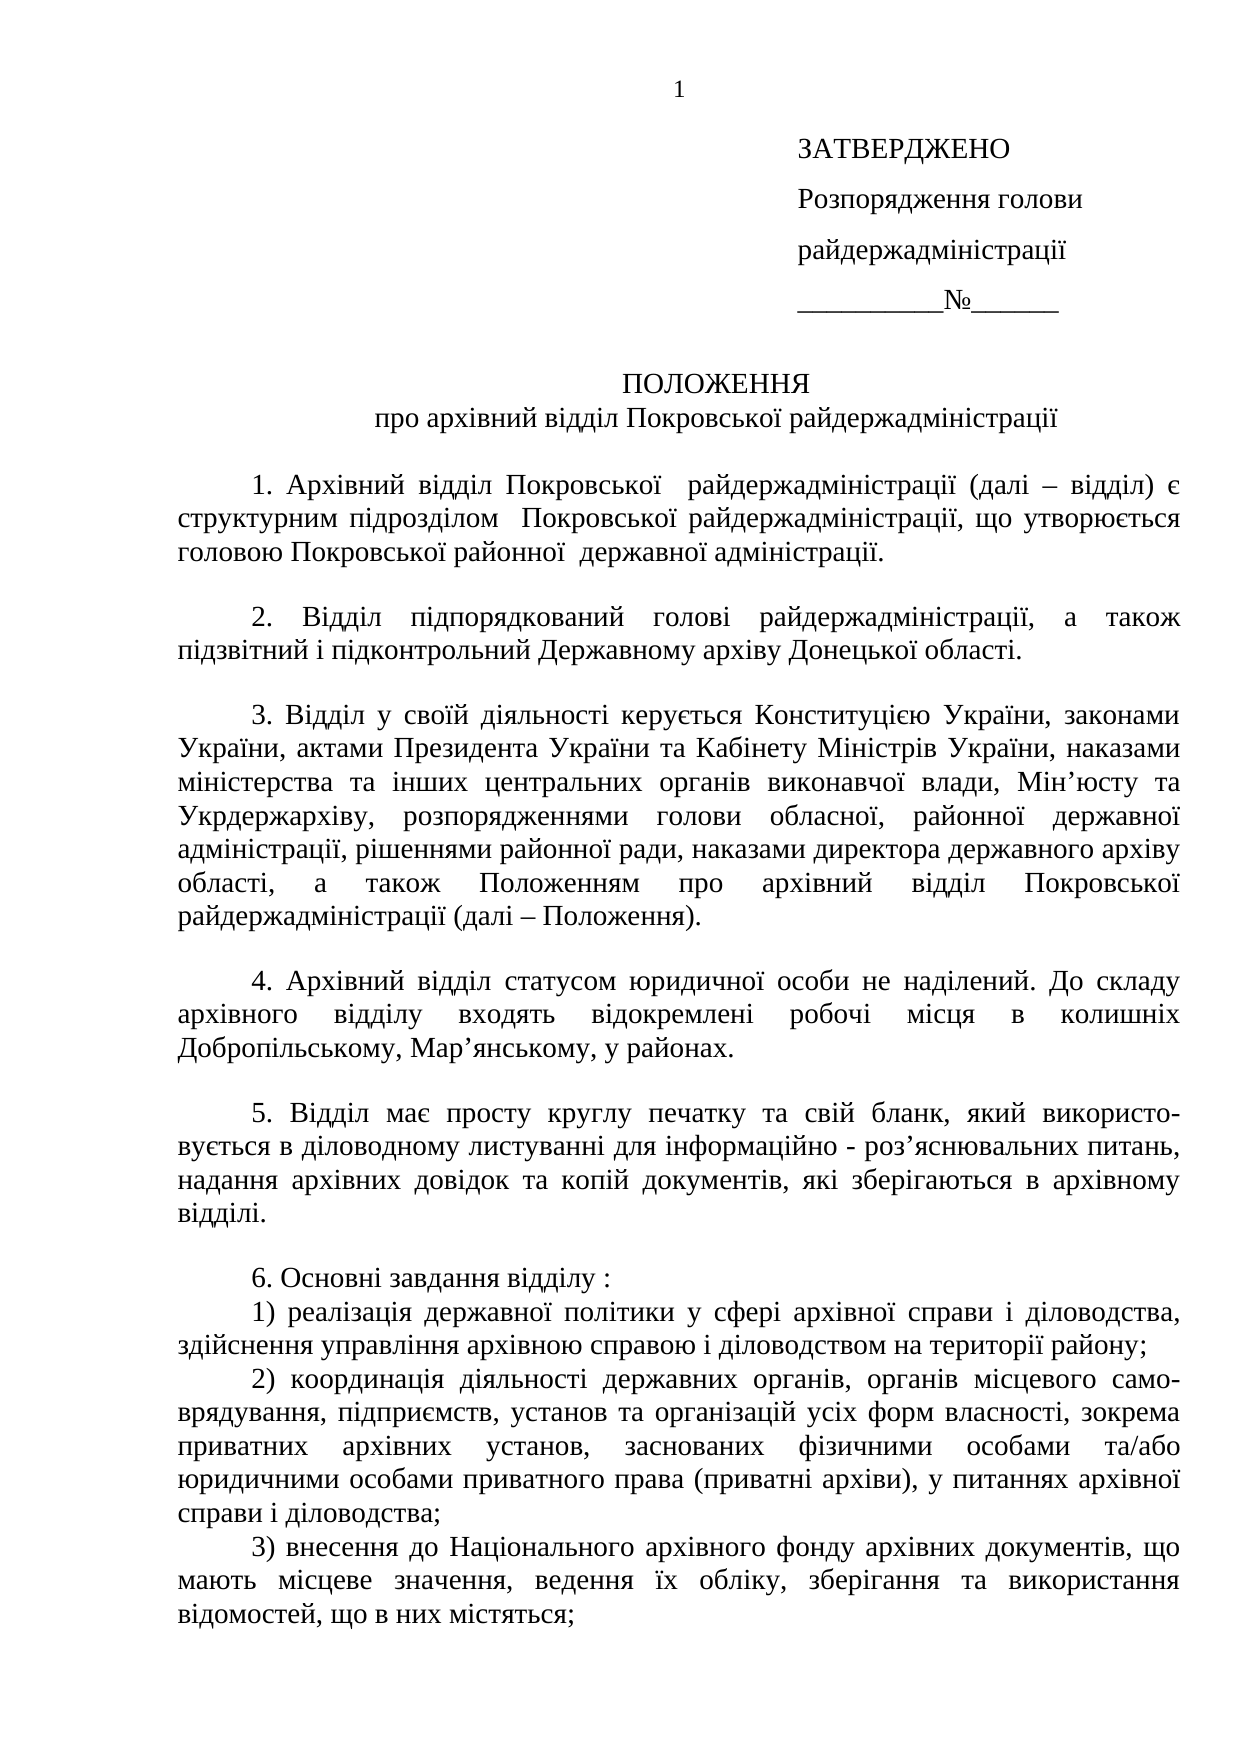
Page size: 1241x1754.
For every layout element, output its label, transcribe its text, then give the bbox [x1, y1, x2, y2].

text ЗАТВЕРДЖЕНО [177, 131, 1181, 165]
text __________№______ [177, 282, 1181, 316]
text 3) внесення до Національного архівного фонду архівних документів, що мають місцеве значення, ведення їх обліку, зберігання та використання відомостей, що в них містяться; [177, 1529, 1181, 1629]
text 4. Архівний відділ статусом юридичної особи не наділений. До складу архівного відділу входять відокремлені робочі місця в колишніх Добропільському, Мар’янському, у районах. [177, 963, 1181, 1064]
text про архівний відділ Покровської райдержадміністрації [177, 400, 1181, 433]
text 1) реалізація державної політики у сфері архівної справи і діловодства, здійснення управління архівною справою і діловодством на території району; [177, 1294, 1181, 1361]
text 5. Відділ має просту круглу печатку та свій бланк, який використо-вується в діловодному листуванні для інформаційно - роз’яснювальних питань, надання архівних довідок та копій документів, які зберігаються в архівному відділі. [177, 1095, 1181, 1229]
text 6. Основні завдання відділу : [177, 1260, 1181, 1294]
text 2) координація діяльності державних органів, органів місцевого само-врядування, підприємств, установ та організацій усіх форм власності, зокрема приватних архівних установ, заснованих фізичними особами та/або юридичними особами приватного права (приватні архіви), у питаннях архівної справи і діловодства; [177, 1361, 1181, 1529]
text райдержадміністрації [177, 232, 1181, 266]
text 3. Відділ у своїй діяльності керується Конституцією України, законами України, актами Президента України та Кабінету Міністрів України, наказами міністерства та інших центральних органів виконавчої влади, Мін’юсту та Укрдержархіву, розпорядженнями голови обласної, районної державної адміністрації, рішеннями районної ради, наказами директора державного архіву області, а також Положенням про архівний відділ Покровської райдержадміністрації (далі – Положення). [177, 697, 1181, 932]
text Розпорядження голови [177, 182, 1181, 215]
text 1. Архівний відділ Покровської райдержадміністрації (далі – відділ) є структурним підрозділом Покровської райдержадміністрації, що утворюється головою Покровської районної державної адміністрації. [177, 467, 1181, 567]
text ПОЛОЖЕННЯ [177, 366, 1181, 400]
text 2. Відділ підпорядкований голові райдержадміністрації, а також підзвітний і підконтрольний Державному архіву Донецької області. [177, 599, 1181, 666]
